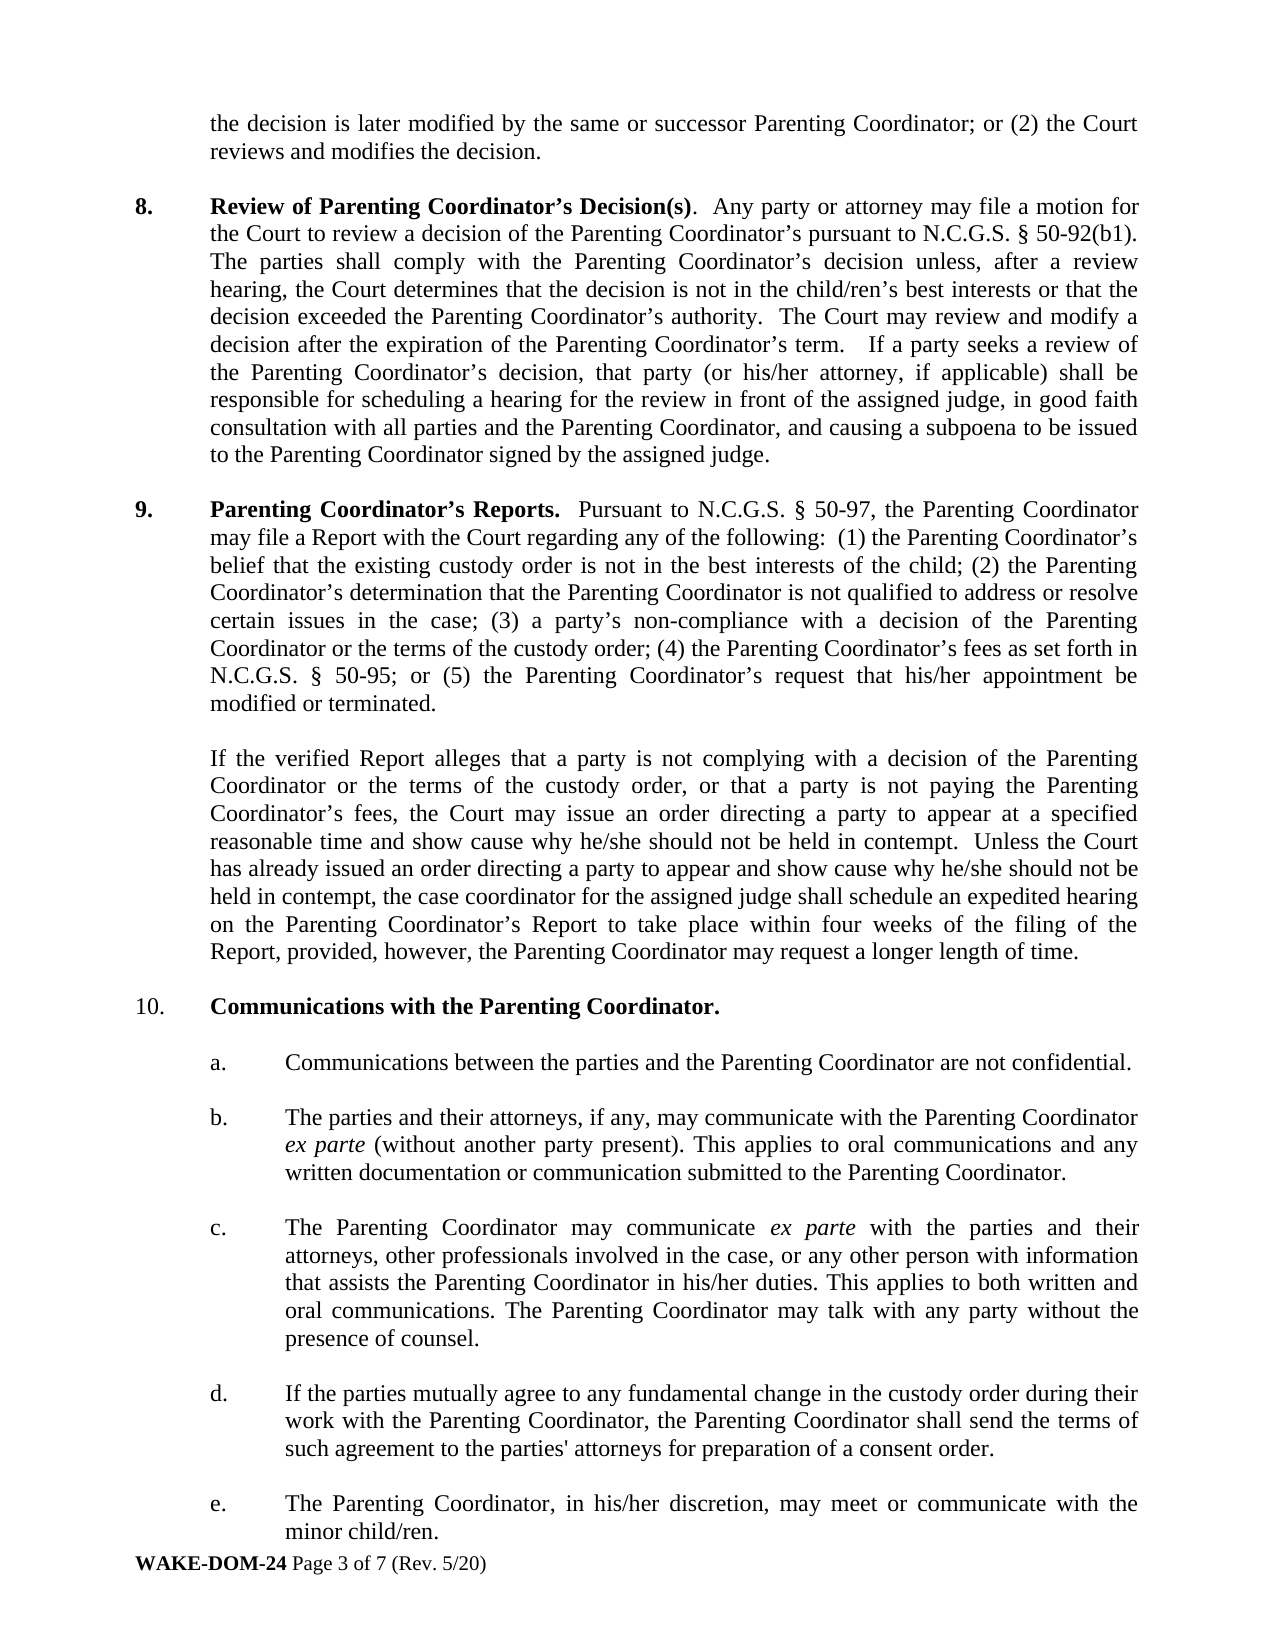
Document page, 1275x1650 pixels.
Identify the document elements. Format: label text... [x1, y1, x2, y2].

text If the verified Report alleges that a party is not complying with a decision of the Parenting Coordinator or the terms of the custody order, or that a party is not paying the Parenting Coordinator’s fees, the Court may issue an order directing a party to appear at a specified reasonable time and show cause why he/she should not be held in contempt. Unless the Court has already issued an order directing a party to appear and show cause why he/she should not be held in contempt, the case coordinator for the assigned judge shall schedule an expedited hearing on the Parenting Coordinator’s Report to take place within four weeks of the filing of the Report, provided, however, the Parenting Coordinator may request a longer length of time. [210, 744, 1140, 965]
list Parenting Coordinator’s Reports. Pursuant to N.C.G.S. § 50-97, the Parenting Coordinator may file a Report with the Court regarding any of the following: (1) the Parenting Coordinator’s belief that the existing custody order is not in the best interests of the child; (2) the Parenting Coordinator’s determination that the Parenting Coordinator is not qualified to address or resolve certain issues in the case; (3) a party’s non-compliance with a decision of the Parenting Coordinator or the terms of the custody order; (4) the Parenting Coordinator’s fees as set forth in N.C.G.S. § 50-95; or (5) the Parenting Coordinator’s request that his/her appointment be modified or terminated. [135, 496, 1140, 716]
list The Parenting Coordinator, in his/her discretion, may meet or communicate with the minor child/ren. [210, 1489, 1140, 1544]
list Review of Parenting Coordinator’s Decision(s). Any party or attorney may file a motion for the Court to review a decision of the Parenting Coordinator’s pursuant to N.C.G.S. § 50-92(b1). The parties shall comply with the Parenting Coordinator’s decision unless, after a review hearing, the Court determines that the decision is not in the child/ren’s best interests or that the decision exceeded the Parenting Coordinator’s authority. The Court may review and modify a decision after the expiration of the Parenting Coordinator’s term. If a party seeks a review of the Parenting Coordinator’s decision, that party (or his/her attorney, if applicable) shall be responsible for scheduling a hearing for the review in front of the assigned judge, in good faith consultation with all parties and the Parenting Coordinator, and causing a subpoena to be issued to the Parenting Coordinator signed by the assigned judge. [135, 192, 1140, 468]
list If the parties mutually agree to any fundamental change in the custody order during their work with the Parenting Coordinator, the Parenting Coordinator shall send the terms of such agreement to the parties' attorneys for preparation of a consent order. [210, 1379, 1140, 1462]
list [135, 109, 1140, 164]
list The Parenting Coordinator may communicate ex parte with the parties and their attorneys, other professionals involved in the case, or any other person with information that assists the Parenting Coordinator in his/her duties. This applies to both written and oral communications. The Parenting Coordinator may talk with any party without the presence of counsel. [210, 1213, 1140, 1351]
list Communications between the parties and the Parenting Coordinator are not confidential. [210, 1048, 1140, 1075]
list The parties and their attorneys, if any, may communicate with the Parenting Coordinator ex parte (without another party present). This applies to oral communications and any written documentation or communication submitted to the Parenting Coordinator. [210, 1103, 1140, 1186]
list Communications with the Parenting Coordinator. [135, 992, 1140, 1020]
